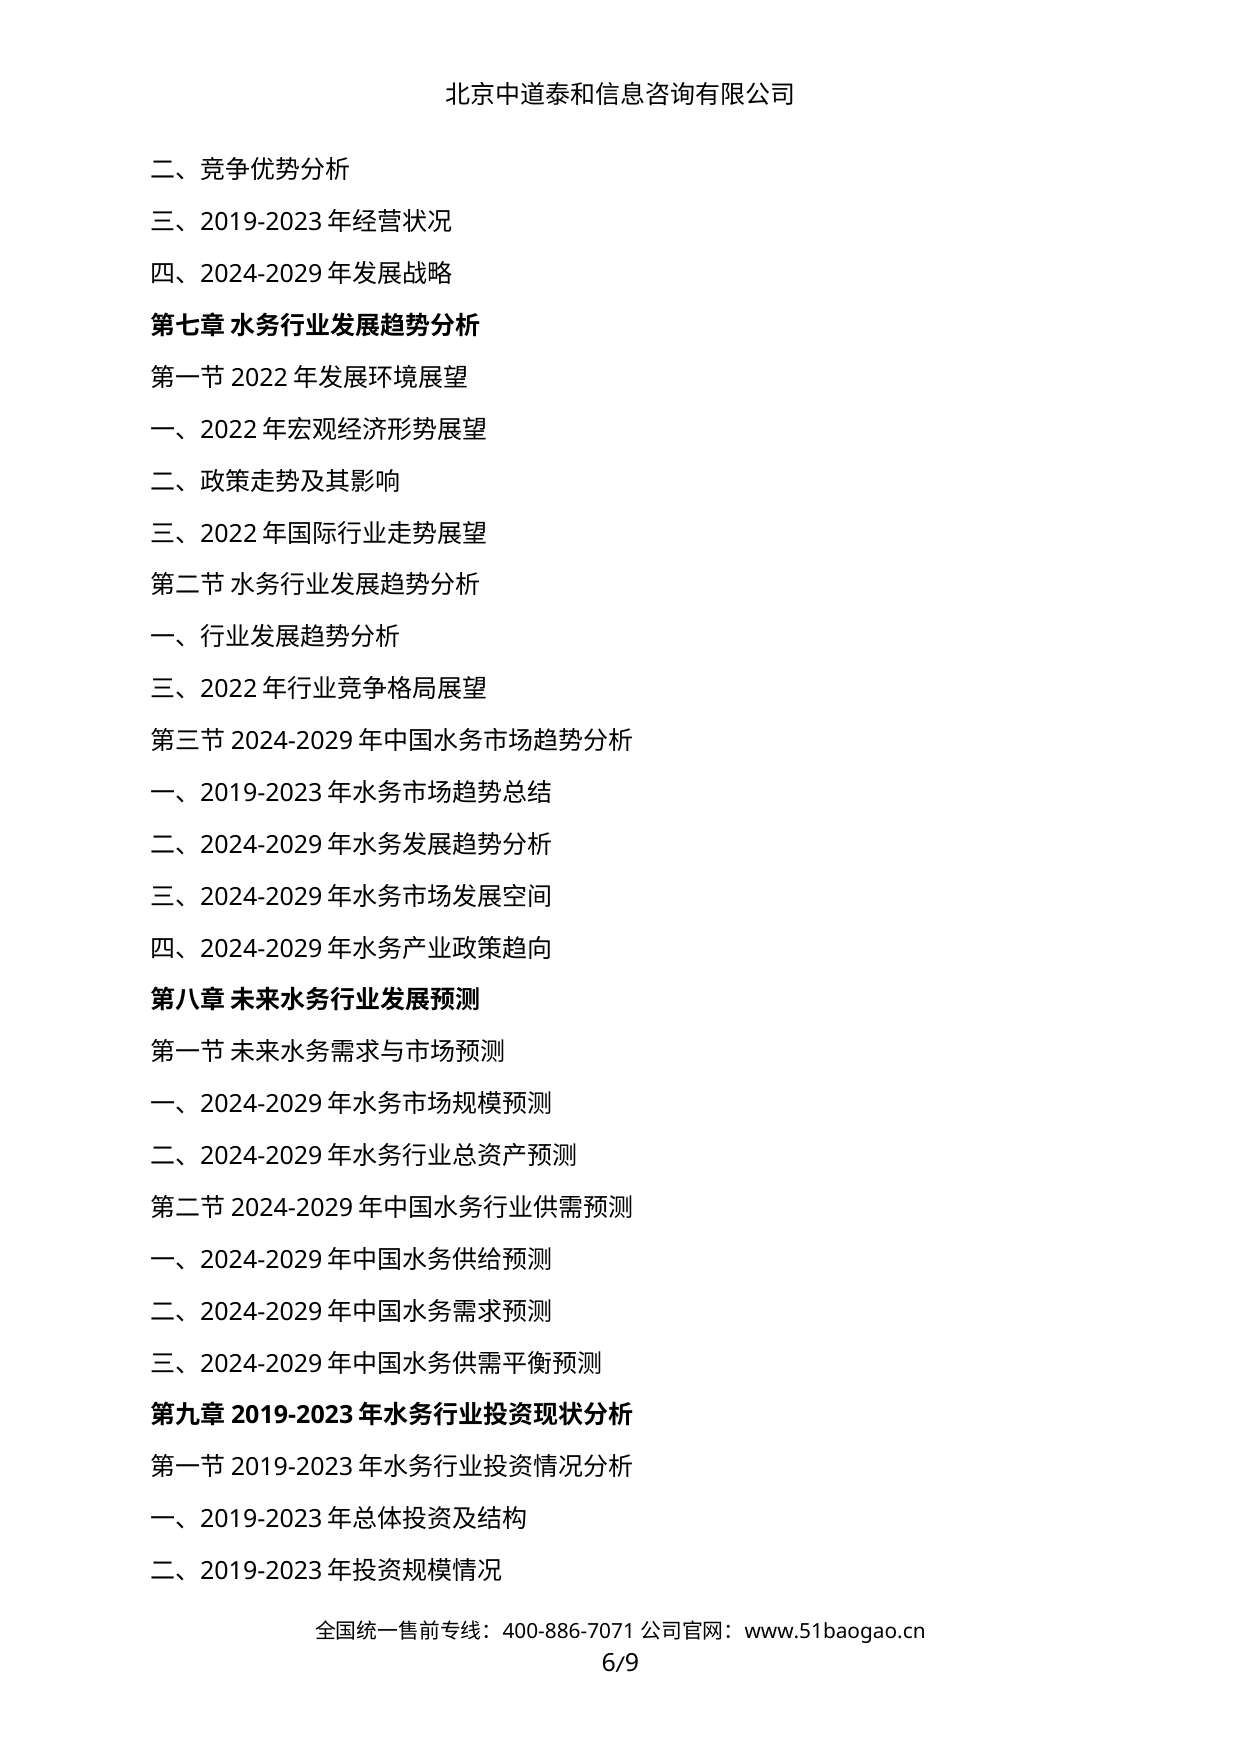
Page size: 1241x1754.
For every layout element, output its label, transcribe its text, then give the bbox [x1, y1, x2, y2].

text 二、2024-2029年水务发展趋势分析 [150, 824, 1090, 861]
text 第八章 未来水务行业发展预测 [150, 980, 1090, 1016]
text 第二节 水务行业发展趋势分析 [150, 565, 1090, 601]
text 第二节 2024-2029年中国水务行业供需预测 [150, 1187, 1090, 1224]
text 第九章 2019-2023年水务行业投资现状分析 [150, 1395, 1090, 1431]
text 第一节 未来水务需求与市场预测 [150, 1032, 1090, 1068]
text 二、竞争优势分析 [150, 150, 1090, 186]
text 二、2024-2029年中国水务需求预测 [150, 1291, 1090, 1327]
text 一、2019-2023年水务市场趋势总结 [150, 772, 1090, 809]
text 二、2019-2023年投资规模情况 [150, 1551, 1090, 1587]
text 第三节 2024-2029年中国水务市场趋势分析 [150, 721, 1090, 757]
text 一、2024-2029年中国水务供给预测 [150, 1239, 1090, 1276]
text 三、2024-2029年水务市场发展空间 [150, 876, 1090, 912]
text 二、2024-2029年水务行业总资产预测 [150, 1136, 1090, 1172]
text 四、2024-2029年水务产业政策趋向 [150, 928, 1090, 964]
text 三、2022年国际行业走势展望 [150, 513, 1090, 549]
text 第一节 2022年发展环境展望 [150, 357, 1090, 394]
text 第一节 2019-2023年水务行业投资情况分析 [150, 1447, 1090, 1483]
text 二、政策走势及其影响 [150, 461, 1090, 497]
text 三、2024-2029年中国水务供需平衡预测 [150, 1343, 1090, 1379]
text 一、行业发展趋势分析 [150, 617, 1090, 653]
text 一、2024-2029年水务市场规模预测 [150, 1084, 1090, 1120]
text 一、2022年宏观经济形势展望 [150, 409, 1090, 446]
text 三、2022年行业竞争格局展望 [150, 669, 1090, 705]
text 四、2024-2029年发展战略 [150, 254, 1090, 290]
text 第七章 水务行业发展趋势分析 [150, 306, 1090, 342]
text 一、2019-2023年总体投资及结构 [150, 1499, 1090, 1535]
text 三、2019-2023年经营状况 [150, 202, 1090, 238]
